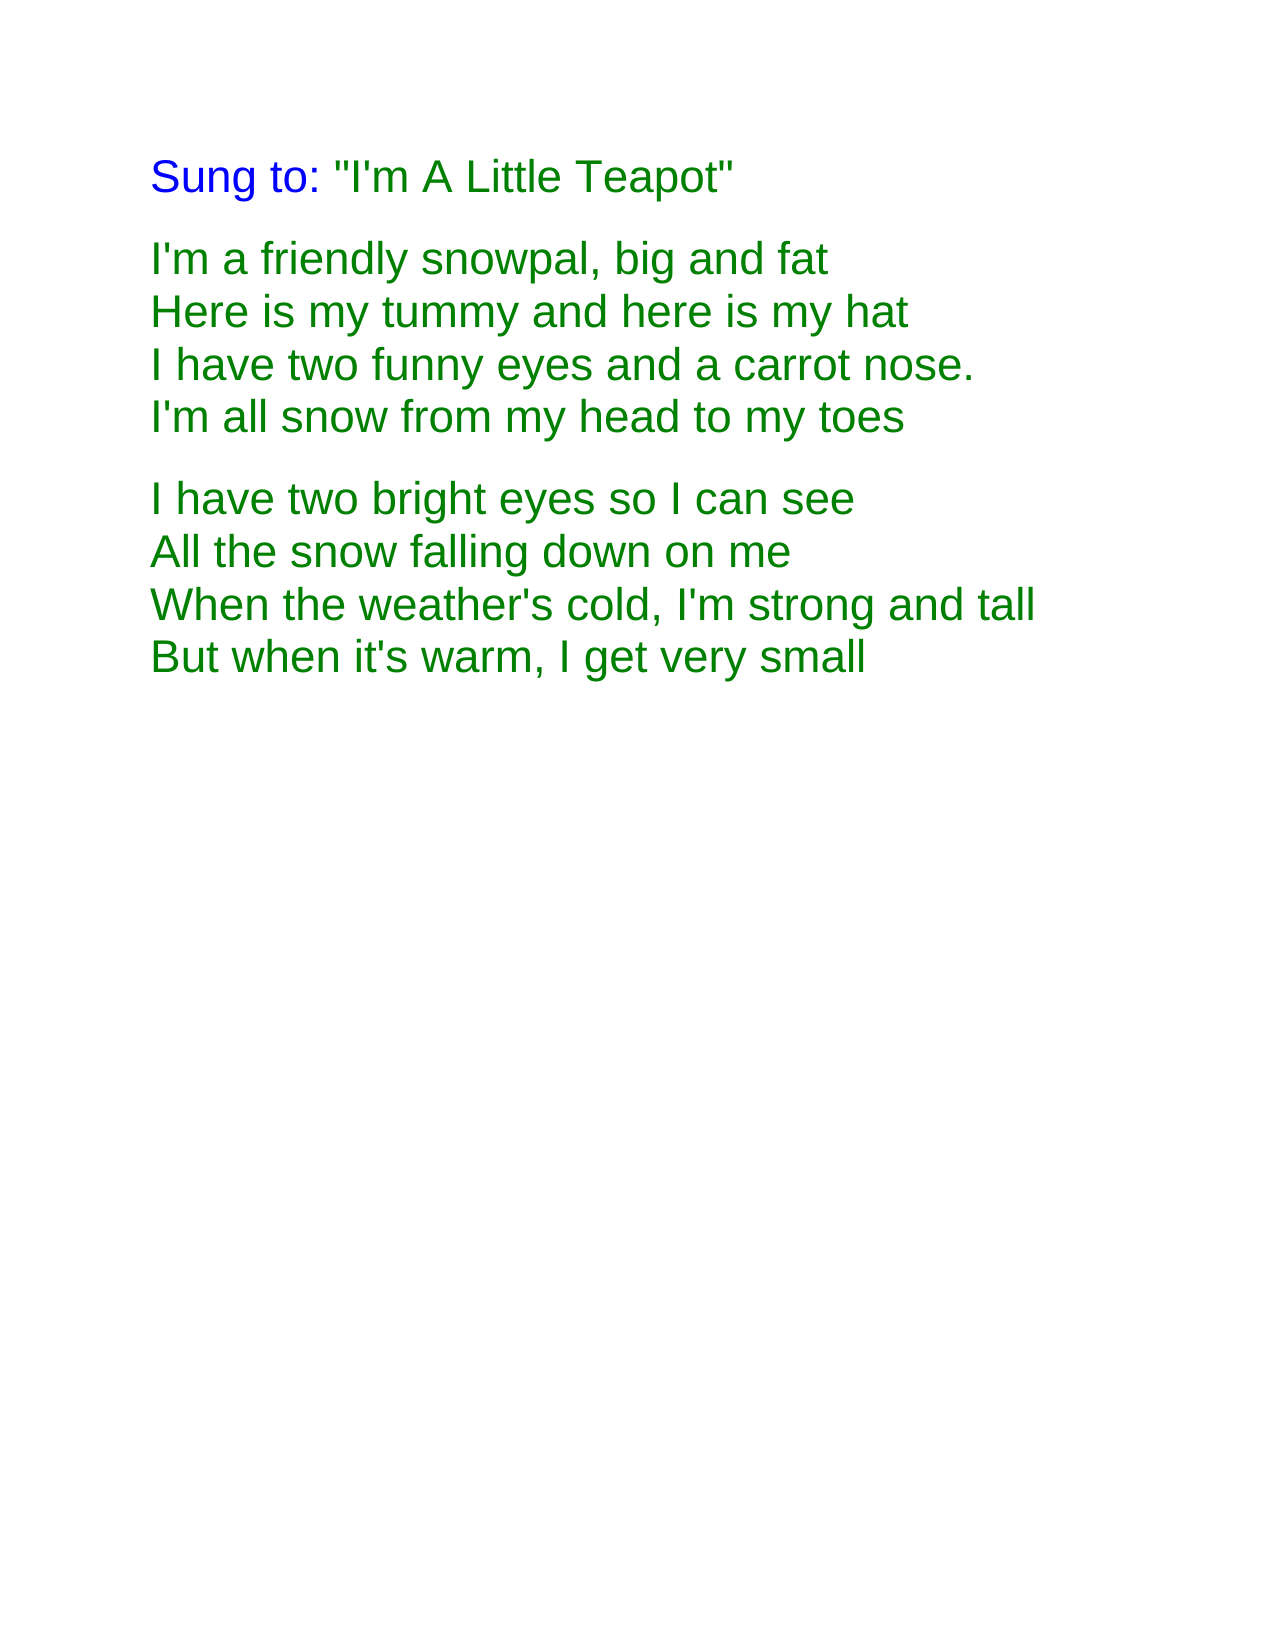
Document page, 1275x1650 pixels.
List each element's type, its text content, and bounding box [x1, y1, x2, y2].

text I have two bright eyes so I can see All the snow falling down on me When the weather's cold, I'm strong and tall But when it's warm, I get very small [150, 472, 1125, 683]
text I'm a friendly snowpal, big and fat Here is my tummy and here is my hat I have two funny eyes and a carrot nose. I'm all snow from my head to my toes [150, 232, 1125, 443]
text Sung to: "I'm A Little Teapot" [150, 150, 1125, 203]
